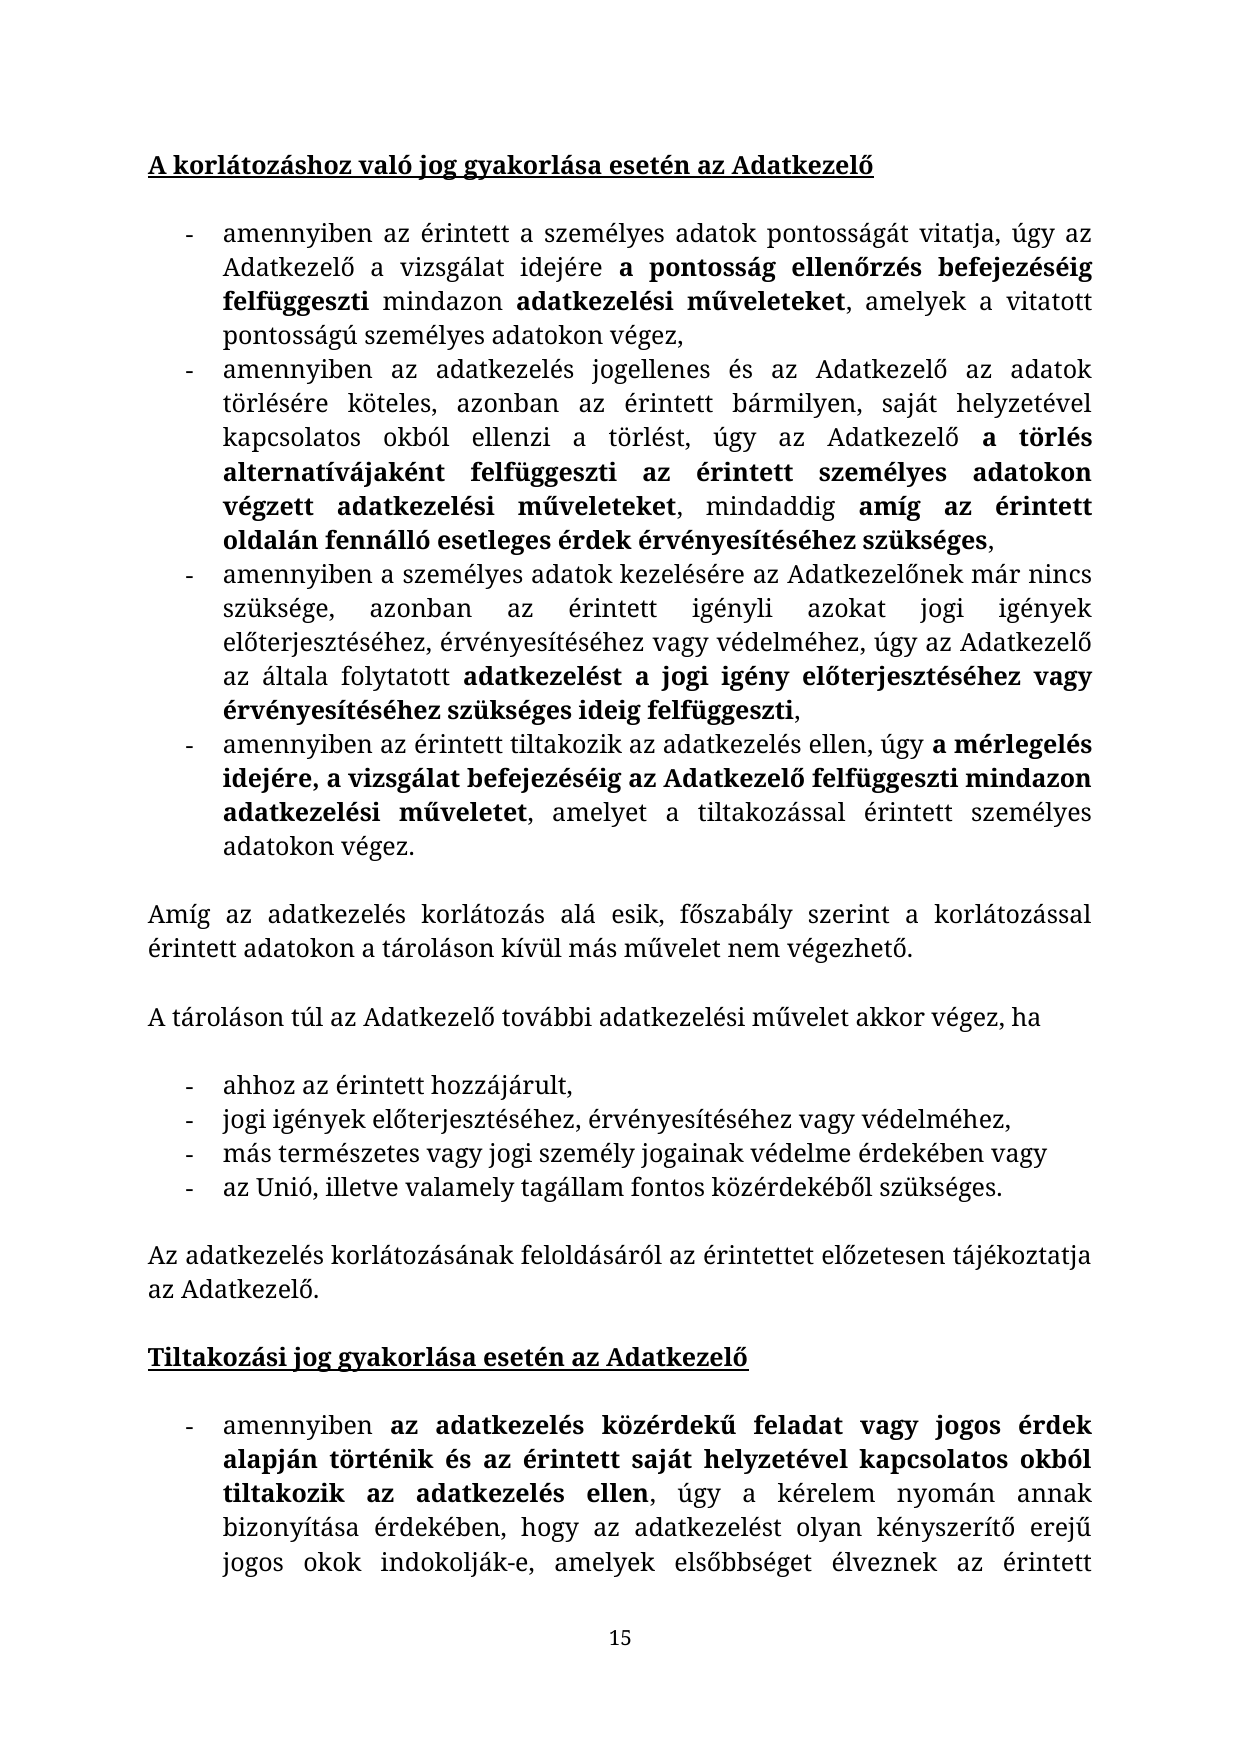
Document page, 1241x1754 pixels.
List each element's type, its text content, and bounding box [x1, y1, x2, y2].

list amennyiben az érintett a személyes adatok pontosságát vitatja, úgy az Adatkezelő a vizsgálat idejére a pontosság ellenőrzés befejezéséig felfüggeszti mindazon adatkezelési műveleteket, amelyek a vitatott pontosságú személyes adatokon végez, [185, 216, 1093, 352]
text Amíg az adatkezelés korlátozás alá esik, főszabály szerint a korlátozással érintett adatokon a tároláson kívül más művelet nem végezhető. [148, 897, 1093, 965]
text Tiltakozási jog gyakorlása esetén az Adatkezelő [148, 1340, 1093, 1374]
list amennyiben az érintett tiltakozik az adatkezelés ellen, úgy a mérlegelés idejére, a vizsgálat befejezéséig az Adatkezelő felfüggeszti mindazon adatkezelési műveletet, amelyet a tiltakozással érintett személyes adatokon végez. [185, 727, 1093, 863]
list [185, 1408, 1093, 1578]
text Az adatkezelés korlátozásának feloldásáról az érintettet előzetesen tájékoztatja az Adatkezelő. [148, 1238, 1093, 1306]
list ahhoz az érintett hozzájárult, [185, 1067, 1093, 1101]
text A korlátozáshoz való jog gyakorlása esetén az Adatkezelő [148, 148, 1093, 182]
list amennyiben a személyes adatok kezelésére az Adatkezelőnek már nincs szüksége, azonban az érintett igényli azokat jogi igények előterjesztéséhez, érvényesítéséhez vagy védelméhez, úgy az Adatkezelő az általa folytatott adatkezelést a jogi igény előterjesztéséhez vagy érvényesítéséhez szükséges ideig felfüggeszti, [185, 556, 1093, 727]
text A tároláson túl az Adatkezelő további adatkezelési művelet akkor végez, ha [148, 999, 1093, 1033]
list jogi igények előterjesztéséhez, érvényesítéséhez vagy védelméhez, [185, 1101, 1093, 1135]
list amennyiben az adatkezelés jogellenes és az Adatkezelő az adatok törlésére köteles, azonban az érintett bármilyen, saját helyzetével kapcsolatos okból ellenzi a törlést, úgy az Adatkezelő a törlés alternatívájaként felfüggeszti az érintett személyes adatokon végzett adatkezelési műveleteket, mindaddig amíg az érintett oldalán fennálló esetleges érdek érvényesítéséhez szükséges, [185, 352, 1093, 556]
list más természetes vagy jogi személy jogainak védelme érdekében vagy [185, 1135, 1093, 1169]
list az Unió, illetve valamely tagállam fontos közérdekéből szükséges. [185, 1169, 1093, 1203]
